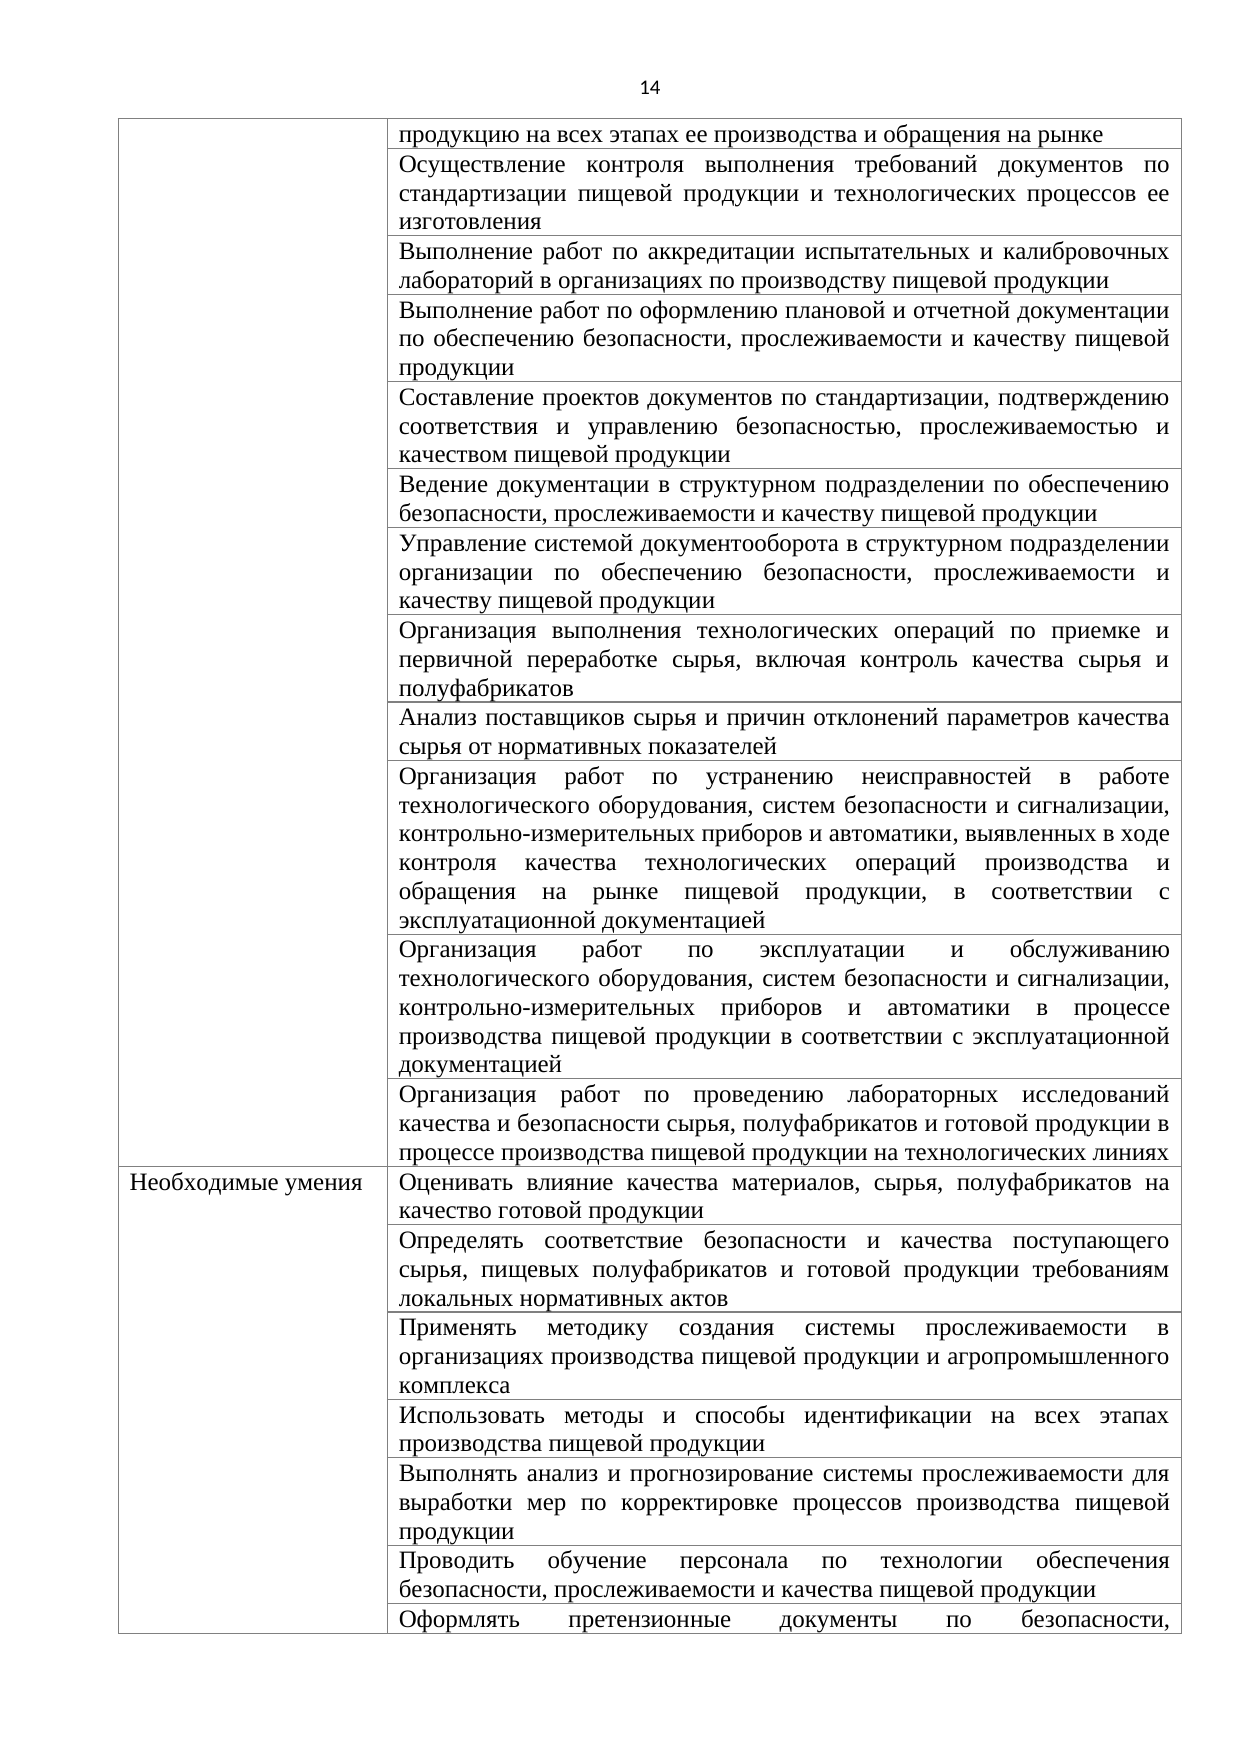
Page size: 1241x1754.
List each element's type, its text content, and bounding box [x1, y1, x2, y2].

table_cell Проводить обучение персонала по технологии обеспечения безопасности, прослеживаемости и качества пищевой продукции [388, 1546, 1181, 1603]
table_cell Организация работ по проведению лабораторных исследований качества и безопасности сырья, полуфабрикатов и готовой продукции в процессе производства пищевой продукции на технологических линиях [388, 1079, 1181, 1166]
table_cell Осуществление контроля выполнения требований документов по стандартизации пищевой продукции и технологических процессов ее изготовления [388, 149, 1181, 235]
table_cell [388, 1604, 1181, 1633]
table_cell Организация работ по эксплуатации и обслуживанию технологического оборудования, систем безопасности и сигнализации, контрольно-измерительных приборов и автоматики в процессе производства пищевой продукции в соответствии с эксплуатационной документацией [388, 935, 1181, 1078]
table_cell Применять методику создания системы прослеживаемости в организациях производства пищевой продукции и агропромышленного комплекса [388, 1313, 1181, 1399]
table_cell Использовать методы и способы идентификации на всех этапах производства пищевой продукции [388, 1400, 1181, 1457]
table_cell Анализ поставщиков сырья и причин отклонений параметров качества сырья от нормативных показателей [388, 703, 1181, 760]
table_cell Выполнение работ по оформлению плановой и отчетной документации по обеспечению безопасности, прослеживаемости и качеству пищевой продукции [388, 295, 1181, 381]
table_cell Выполнение работ по аккредитации испытательных и калибровочных лабораторий в организациях по производству пищевой продукции [388, 236, 1181, 294]
table_cell Оценивать влияние качества материалов, сырья, полуфабрикатов на качество готовой продукции [388, 1167, 1181, 1224]
table_cell Ведение документации в структурном подразделении по обеспечению безопасности, прослеживаемости и качеству пищевой продукции [388, 469, 1181, 527]
table_cell Выполнять анализ и прогнозирование системы прослеживаемости для выработки мер по корректировке процессов производства пищевой продукции [388, 1458, 1181, 1544]
table_cell Необходимые умения [119, 1167, 387, 1633]
table_cell Определять соответствие безопасности и качества поступающего сырья, пищевых полуфабрикатов и готовой продукции требованиям локальных нормативных актов [388, 1225, 1181, 1311]
table_cell Составление проектов документов по стандартизации, подтверждению соответствия и управлению безопасностью, прослеживаемостью и качеством пищевой продукции [388, 382, 1181, 468]
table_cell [388, 119, 1181, 148]
table_cell Организация выполнения технологических операций по приемке и первичной переработке сырья, включая контроль качества сырья и полуфабрикатов [388, 615, 1181, 701]
table_cell Управление системой документооборота в структурном подразделении организации по обеспечению безопасности, прослеживаемости и качеству пищевой продукции [388, 528, 1181, 614]
table_cell Организация работ по устранению неисправностей в работе технологического оборудования, систем безопасности и сигнализации, контрольно-измерительных приборов и автоматики, выявленных в ходе контроля качества технологических операций производства и обращения на рынке пищевой продукции, в соответствии с эксплуатационной документацией [388, 761, 1181, 933]
